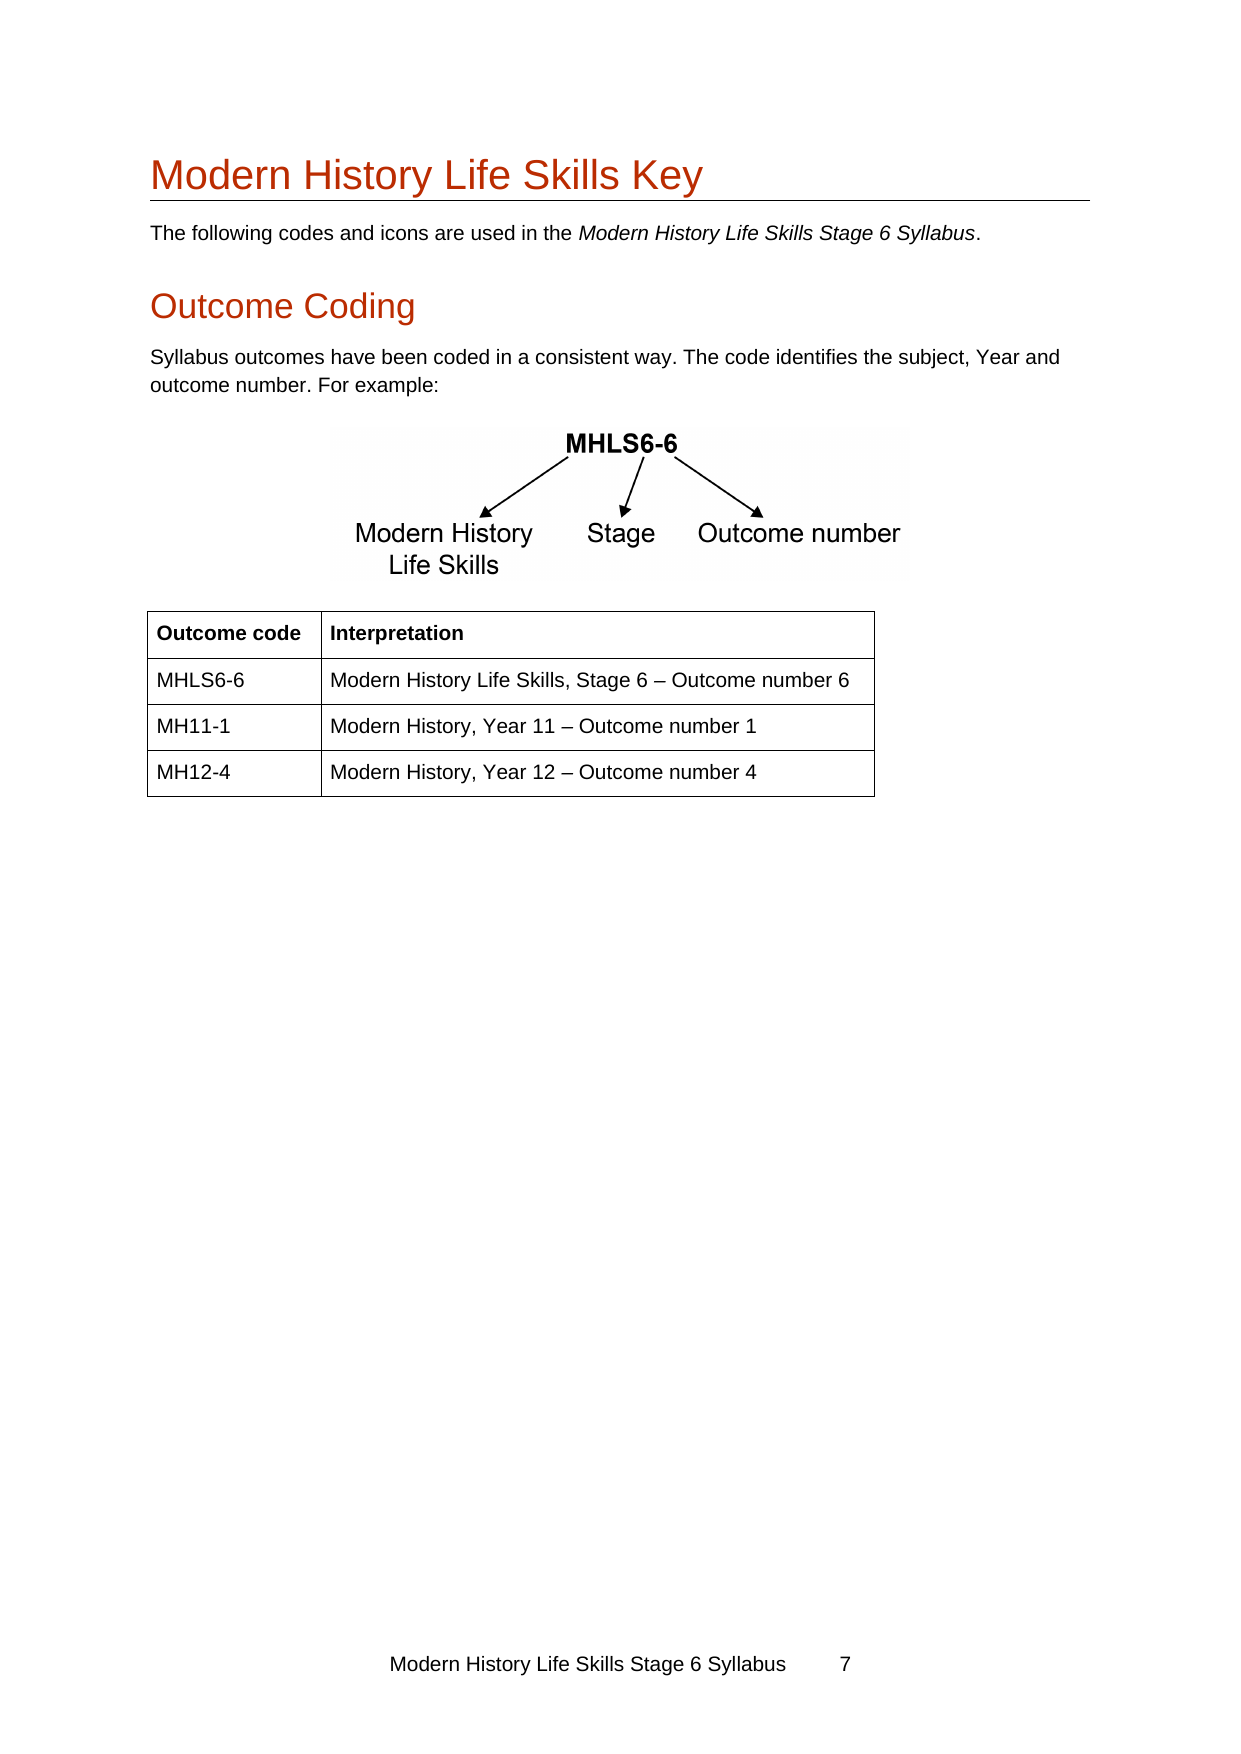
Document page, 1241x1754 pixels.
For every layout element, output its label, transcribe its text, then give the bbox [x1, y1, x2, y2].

text The following codes and icons are used in the Modern History Life Skills Stage 6 Syllabus. [150, 221, 1090, 245]
table_cell Modern History, Year 12 – Outcome number 4 [322, 751, 874, 796]
text Syllabus outcomes have been coded in a consistent way. The code identifies the subject, Year and outcome number. For example: [150, 345, 1090, 396]
subtitle Modern History Life Skills Key [150, 150, 1090, 200]
subtitle Outcome Coding [150, 286, 1090, 326]
table_cell MH11-1 [148, 705, 321, 750]
table_cell Modern History Life Skills, Stage 6 – Outcome number 6 [322, 659, 874, 704]
table_cell MHLS6-6 [148, 659, 321, 704]
table_cell Modern History, Year 11 – Outcome number 1 [322, 705, 874, 750]
table_cell MH12-4 [148, 751, 321, 796]
picture [330, 427, 910, 581]
table_header Outcome code [148, 612, 321, 657]
table_header Interpretation [322, 612, 874, 657]
